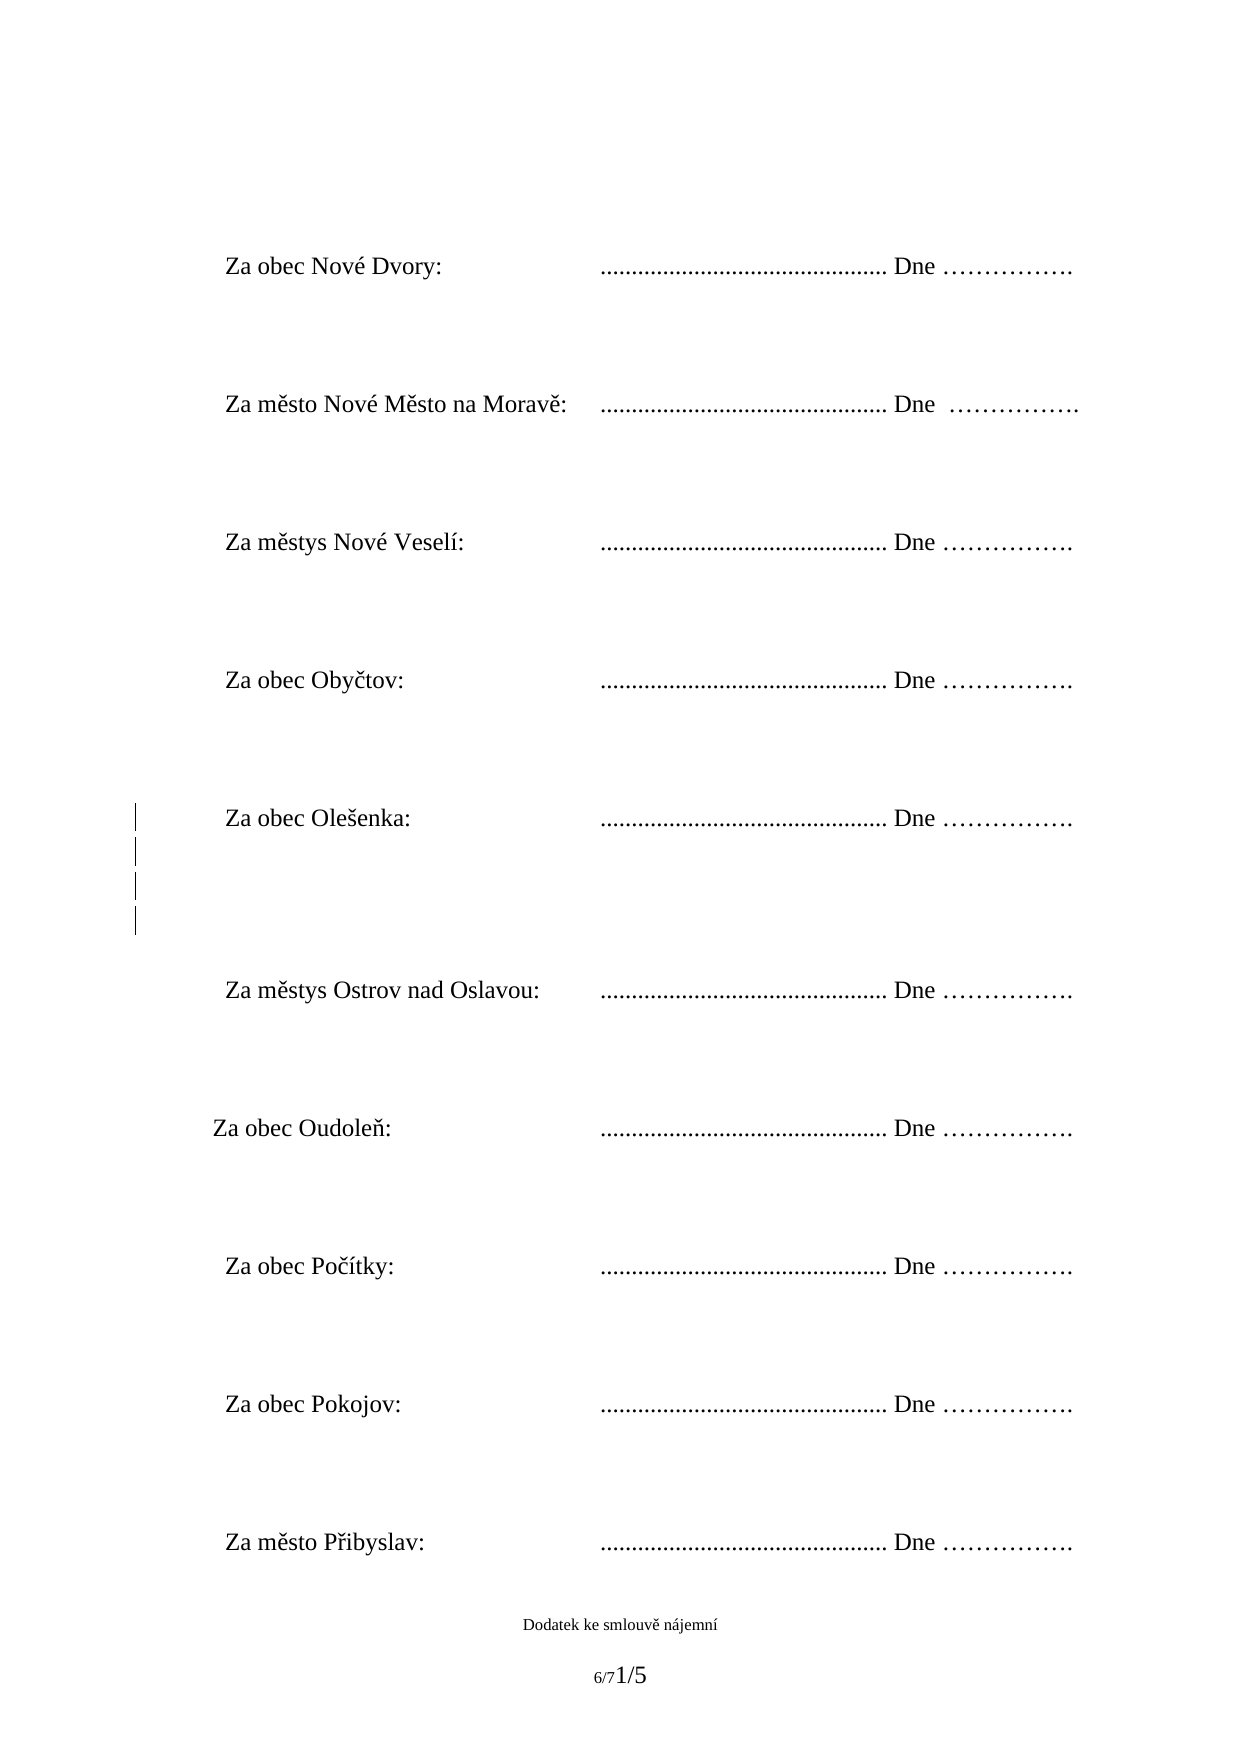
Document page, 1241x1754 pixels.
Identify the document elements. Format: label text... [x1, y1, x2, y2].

text Za městys Nové Veselí: .............................................. Dne ……………. [150, 527, 1090, 556]
text Za obec Obyčtov: .............................................. Dne ……………. [150, 665, 1090, 693]
text Za městys Ostrov nad Oslavou: .............................................. Dne ……………. [150, 975, 1090, 1004]
text Za obec Oudoleň: .............................................. Dne ……………. [150, 1113, 1090, 1142]
text Za město Přibyslav: .............................................. Dne ……………. [150, 1527, 1090, 1556]
text Za obec Počítky: .............................................. Dne ……………. [150, 1251, 1090, 1280]
text Za obec Nové Dvory: .............................................. Dne ……………. [150, 251, 1090, 280]
text Za město Nové Město na Moravě: .............................................. Dne ……………. [150, 389, 1090, 418]
text Za obec Pokojov: .............................................. Dne ……………. [150, 1389, 1090, 1418]
text Za obec Olešenka: .............................................. Dne ……………. [150, 803, 1090, 831]
